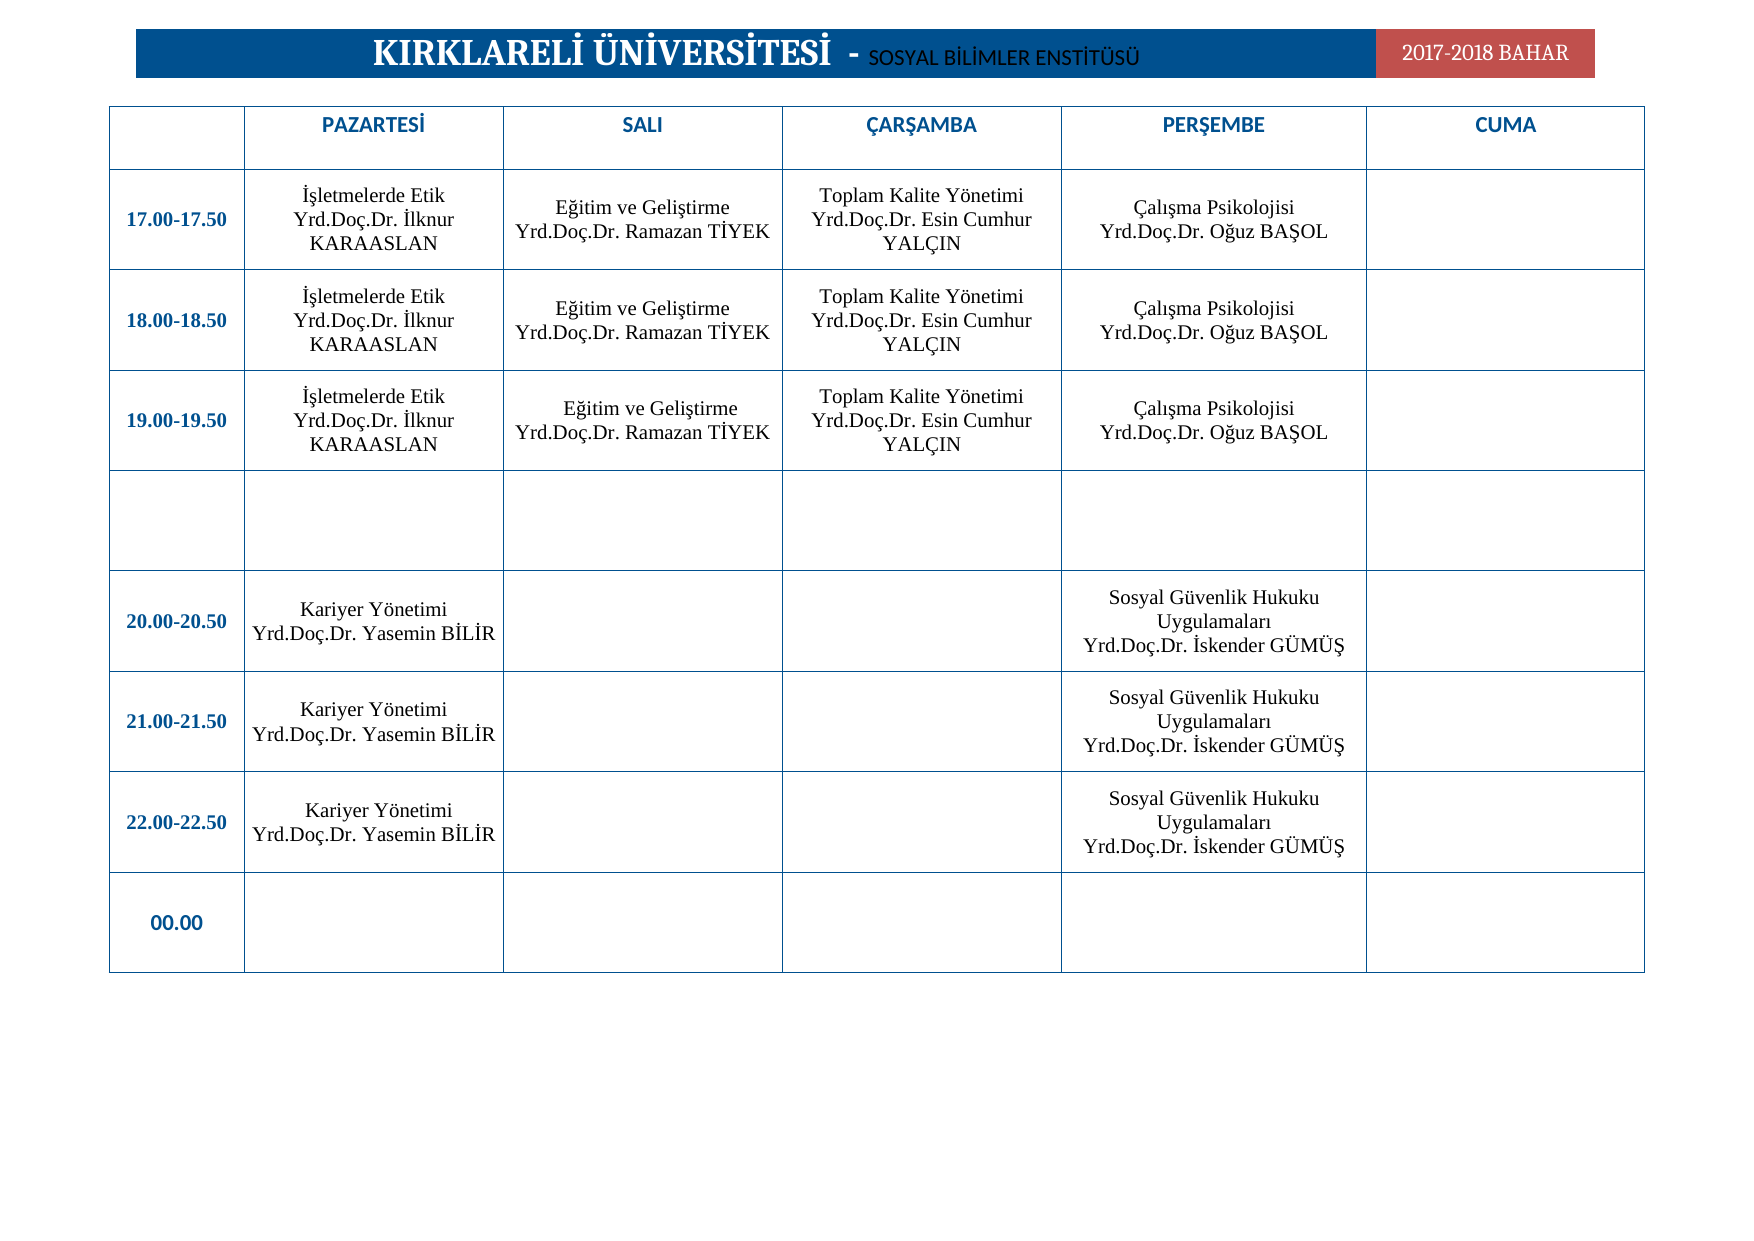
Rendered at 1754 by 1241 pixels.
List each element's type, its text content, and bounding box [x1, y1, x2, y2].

table_cell [1062, 471, 1366, 570]
table_cell [1367, 371, 1644, 470]
table_cell Kariyer Yönetimi Yrd.Doç.Dr. Yasemin BİLİR [245, 672, 503, 771]
table_cell Çalışma Psikolojisi Yrd.Doç.Dr. Oğuz BAŞOL [1062, 170, 1366, 269]
table_cell [504, 471, 782, 570]
table_cell SALI [504, 107, 782, 169]
table_cell [783, 873, 1061, 972]
table_cell [504, 772, 782, 872]
table_cell Toplam Kalite Yönetimi Yrd.Doç.Dr. Esin Cumhur YALÇIN [783, 371, 1061, 470]
table_cell Toplam Kalite Yönetimi Yrd.Doç.Dr. Esin Cumhur YALÇIN [783, 170, 1061, 269]
table_cell [1367, 772, 1644, 872]
table_cell [1367, 471, 1644, 570]
table_cell Sosyal Güvenlik Hukuku Uygulamaları Yrd.Doç.Dr. İskender GÜMÜŞ [1062, 772, 1366, 872]
table_cell [783, 772, 1061, 872]
table_cell 18.00-18.50 [110, 270, 244, 369]
table_cell CUMA [1367, 107, 1644, 169]
table_cell 00.00 [110, 873, 244, 972]
table_cell Eğitim ve Geliştirme Yrd.Doç.Dr. Ramazan TİYEK [504, 170, 782, 269]
table_cell [1367, 170, 1644, 269]
table_cell Kariyer Yönetimi Yrd.Doç.Dr. Yasemin BİLİR [245, 571, 503, 671]
table_cell İşletmelerde Etik Yrd.Doç.Dr. İlknur KARAASLAN [245, 371, 503, 470]
table_cell Eğitim ve Geliştirme Yrd.Doç.Dr. Ramazan TİYEK [504, 270, 782, 369]
table_cell ÇARŞAMBA [783, 107, 1061, 169]
table_cell [1367, 571, 1644, 671]
table_cell Toplam Kalite Yönetimi Yrd.Doç.Dr. Esin Cumhur YALÇIN [783, 270, 1061, 369]
table_cell Çalışma Psikolojisi Yrd.Doç.Dr. Oğuz BAŞOL [1062, 270, 1366, 369]
table_cell [110, 471, 244, 570]
table_cell 17.00-17.50 [110, 170, 244, 269]
table_cell [783, 672, 1061, 771]
table_cell [1367, 672, 1644, 771]
table_cell İşletmelerde Etik Yrd.Doç.Dr. İlknur KARAASLAN [245, 270, 503, 369]
table_cell 20.00-20.50 [110, 571, 244, 671]
table_cell [783, 471, 1061, 570]
table_cell [504, 672, 782, 771]
table_cell Sosyal Güvenlik Hukuku Uygulamaları Yrd.Doç.Dr. İskender GÜMÜŞ [1062, 672, 1366, 771]
table_cell 22.00-22.50 [110, 772, 244, 872]
table_cell [1367, 270, 1644, 369]
table_cell [783, 571, 1061, 671]
table_cell 21.00-21.50 [110, 672, 244, 771]
table_cell [245, 471, 503, 570]
table_cell Kariyer Yönetimi Yrd.Doç.Dr. Yasemin BİLİR [245, 772, 503, 872]
table_cell [1367, 873, 1644, 972]
table_cell [504, 571, 782, 671]
table_cell [245, 873, 503, 972]
table_cell PERŞEMBE [1062, 107, 1366, 169]
table_cell Eğitim ve Geliştirme Yrd.Doç.Dr. Ramazan TİYEK [504, 371, 782, 470]
table_cell İşletmelerde Etik Yrd.Doç.Dr. İlknur KARAASLAN [245, 170, 503, 269]
table_cell Sosyal Güvenlik Hukuku Uygulamaları Yrd.Doç.Dr. İskender GÜMÜŞ [1062, 571, 1366, 671]
table_cell [110, 107, 244, 169]
table_cell 19.00-19.50 [110, 371, 244, 470]
table_cell Çalışma Psikolojisi Yrd.Doç.Dr. Oğuz BAŞOL [1062, 371, 1366, 470]
table_cell [504, 873, 782, 972]
table_cell [1062, 873, 1366, 972]
table_cell PAZARTESİ [245, 107, 503, 169]
